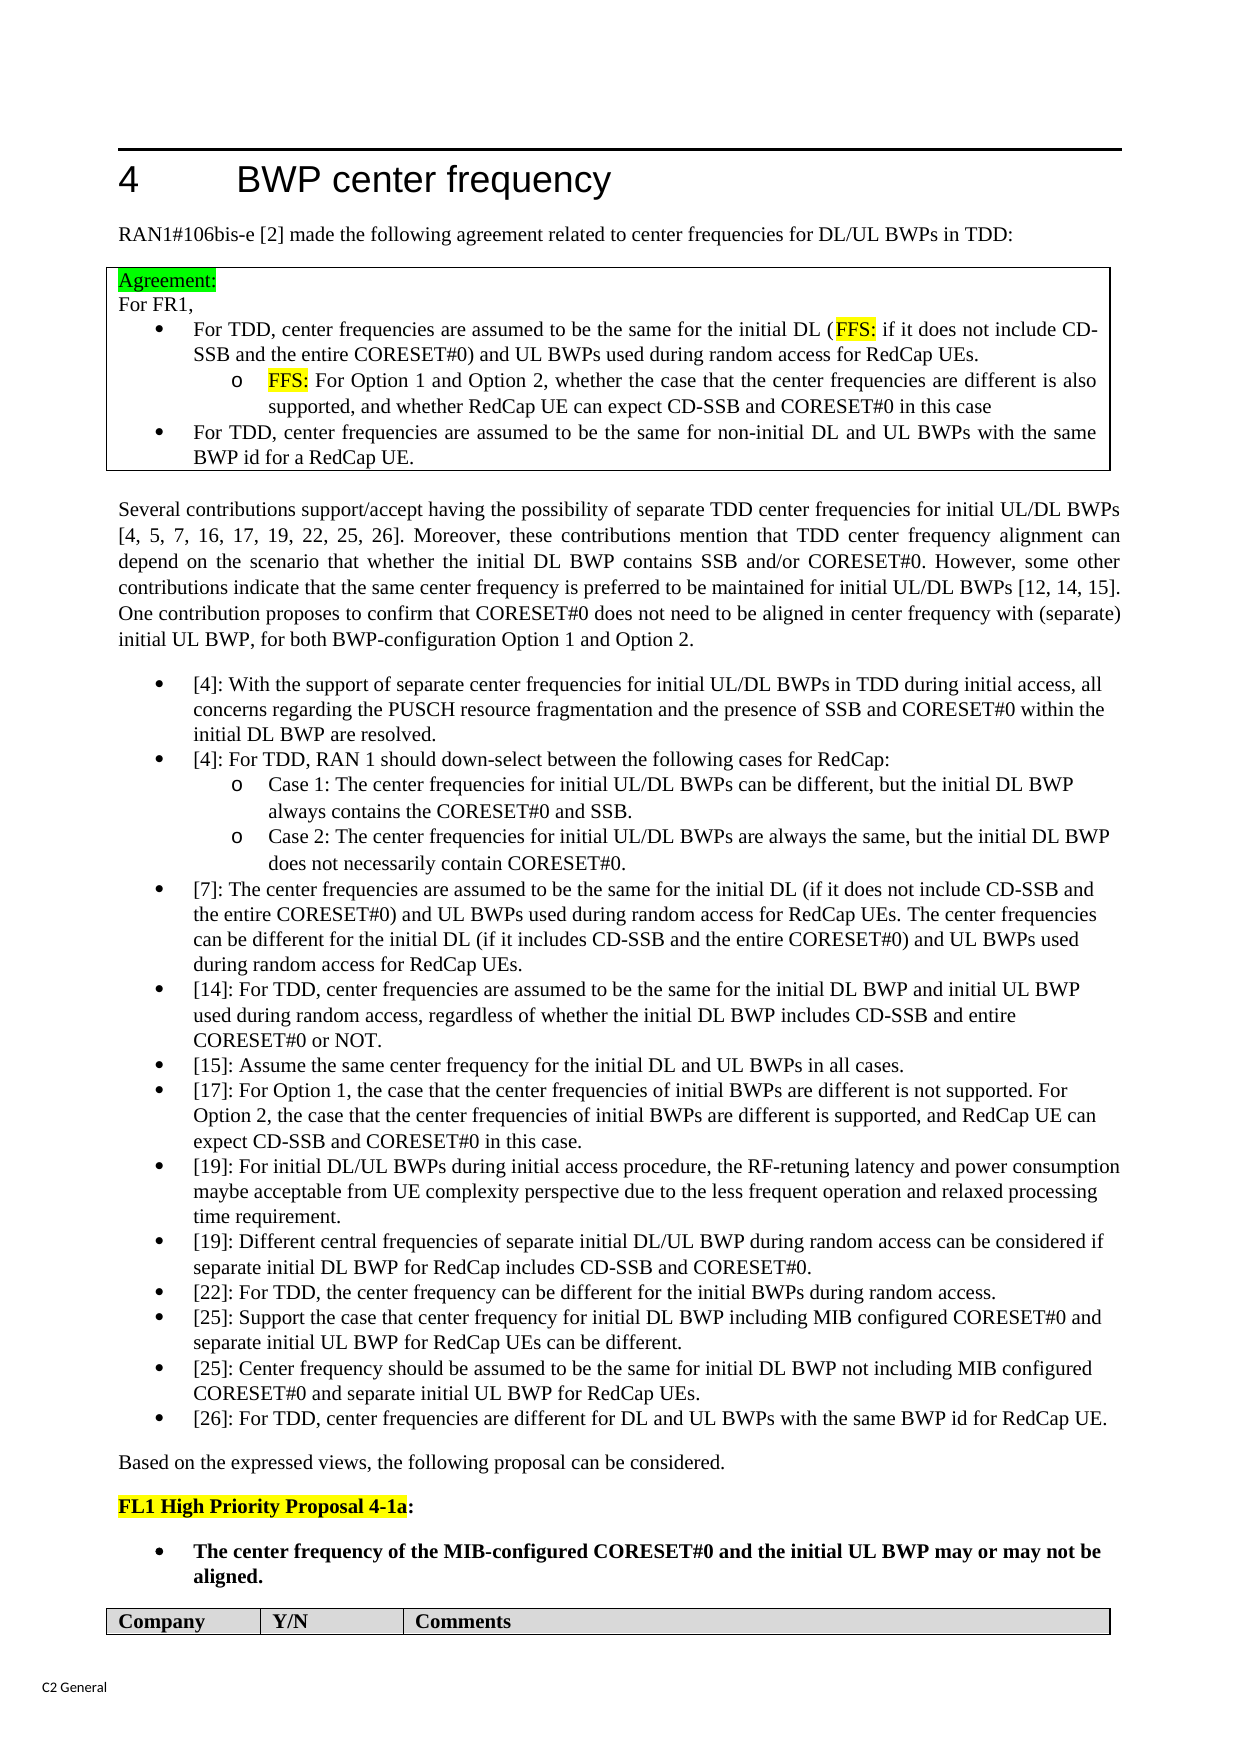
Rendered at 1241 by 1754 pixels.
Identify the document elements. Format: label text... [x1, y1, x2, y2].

list [14]: For TDD, center frequencies are assumed to be the same for the initial DL BWP and initial UL BWP used during random access, regardless of whether the initial DL BWP includes CD-SSB and entire CORESET#0 or NOT. [156, 977, 1122, 1052]
list [15]: Assume the same center frequency for the initial DL and UL BWPs in all cases. [156, 1053, 1122, 1077]
list [4]: For TDD, RAN 1 should down-select between the following cases for RedCap: [156, 747, 1122, 771]
text FL1 High Priority Proposal 4-1a: [118, 1494, 1122, 1518]
table_header Agreement: For FR1, For TDD, center frequencies are assumed to be the same for the initial DL (FFS: if it does not include CD-SSB and the entire CORESET#0) and UL BWPs used during random access for RedCap UEs. FFS: For Option 1 and Option 2, whether the case that the center frequencies are different is also supported, and whether RedCap UE can expect CD-SSB and CORESET#0 in this case For TDD, center frequencies are assumed to be the same for non-initial DL and UL BWPs with the same BWP id for a RedCap UE. [107, 268, 1109, 470]
table_header Y/N [261, 1609, 403, 1633]
list [19]: Different central frequencies of separate initial DL/UL BWP during random access can be considered if separate initial DL BWP for RedCap includes CD-SSB and CORESET#0. [156, 1229, 1122, 1279]
list Case 2: The center frequencies for initial UL/DL BWPs are always the same, but the initial DL BWP does not necessarily contain CORESET#0. [231, 824, 1122, 875]
subtitle BWP center frequency [118, 151, 1122, 200]
text Based on the expressed views, the following proposal can be considered. [118, 1450, 1122, 1474]
list [19]: For initial DL/UL BWPs during initial access procedure, the RF-retuning latency and power consumption maybe acceptable from UE complexity perspective due to the less frequent operation and relaxed processing time requirement. [156, 1154, 1122, 1228]
list The center frequency of the MIB-configured CORESET#0 and the initial UL BWP may or may not be aligned. [156, 1539, 1122, 1588]
list [7]: The center frequencies are assumed to be the same for the initial DL (if it does not include CD-SSB and the entire CORESET#0) and UL BWPs used during random access for RedCap UEs. The center frequencies can be different for the initial DL (if it includes CD-SSB and the entire CORESET#0) and UL BWPs used during random access for RedCap UEs. [156, 876, 1122, 976]
list [4]: With the support of separate center frequencies for initial UL/DL BWPs in TDD during initial access, all concerns regarding the PUSCH resource fragmentation and the presence of SSB and CORESET#0 within the initial DL BWP are resolved. [156, 671, 1122, 746]
list [22]: For TDD, the center frequency can be different for the initial BWPs during random access. [156, 1280, 1122, 1304]
text RAN1#106bis-e [2] made the following agreement related to center frequencies for DL/UL BWPs in TDD: [118, 222, 1122, 246]
list [25]: Center frequency should be assumed to be the same for initial DL BWP not including MIB configured CORESET#0 and separate initial UL BWP for RedCap UEs. [156, 1355, 1122, 1405]
table_header Company [107, 1609, 260, 1633]
text Several contributions support/accept having the possibility of separate TDD center frequencies for initial UL/DL BWPs [4, 5, 7, 16, 17, 19, 22, 25, 26]. Moreover, these contributions mention that TDD center frequency alignment can depend on the scenario that whether the initial DL BWP contains SSB and/or CORESET#0. However, some other contributions indicate that the same center frequency is preferred to be maintained for initial UL/DL BWPs [12, 14, 15]. One contribution proposes to confirm that CORESET#0 does not need to be aligned in center frequency with (separate) initial UL BWP, for both BWP-configuration Option 1 and Option 2. [118, 471, 1122, 651]
table_header Comments [404, 1609, 1109, 1633]
list Case 1: The center frequencies for initial UL/DL BWPs can be different, but the initial DL BWP always contains the CORESET#0 and SSB. [231, 772, 1122, 823]
list [25]: Support the case that center frequency for initial DL BWP including MIB configured CORESET#0 and separate initial UL BWP for RedCap UEs can be different. [156, 1305, 1122, 1354]
list [17]: For Option 1, the case that the center frequencies of initial BWPs are different is not supported. For Option 2, the case that the center frequencies of initial BWPs are different is supported, and RedCap UE can expect CD-SSB and CORESET#0 in this case. [156, 1078, 1122, 1153]
list [26]: For TDD, center frequencies are different for DL and UL BWPs with the same BWP id for RedCap UE. [156, 1406, 1122, 1430]
